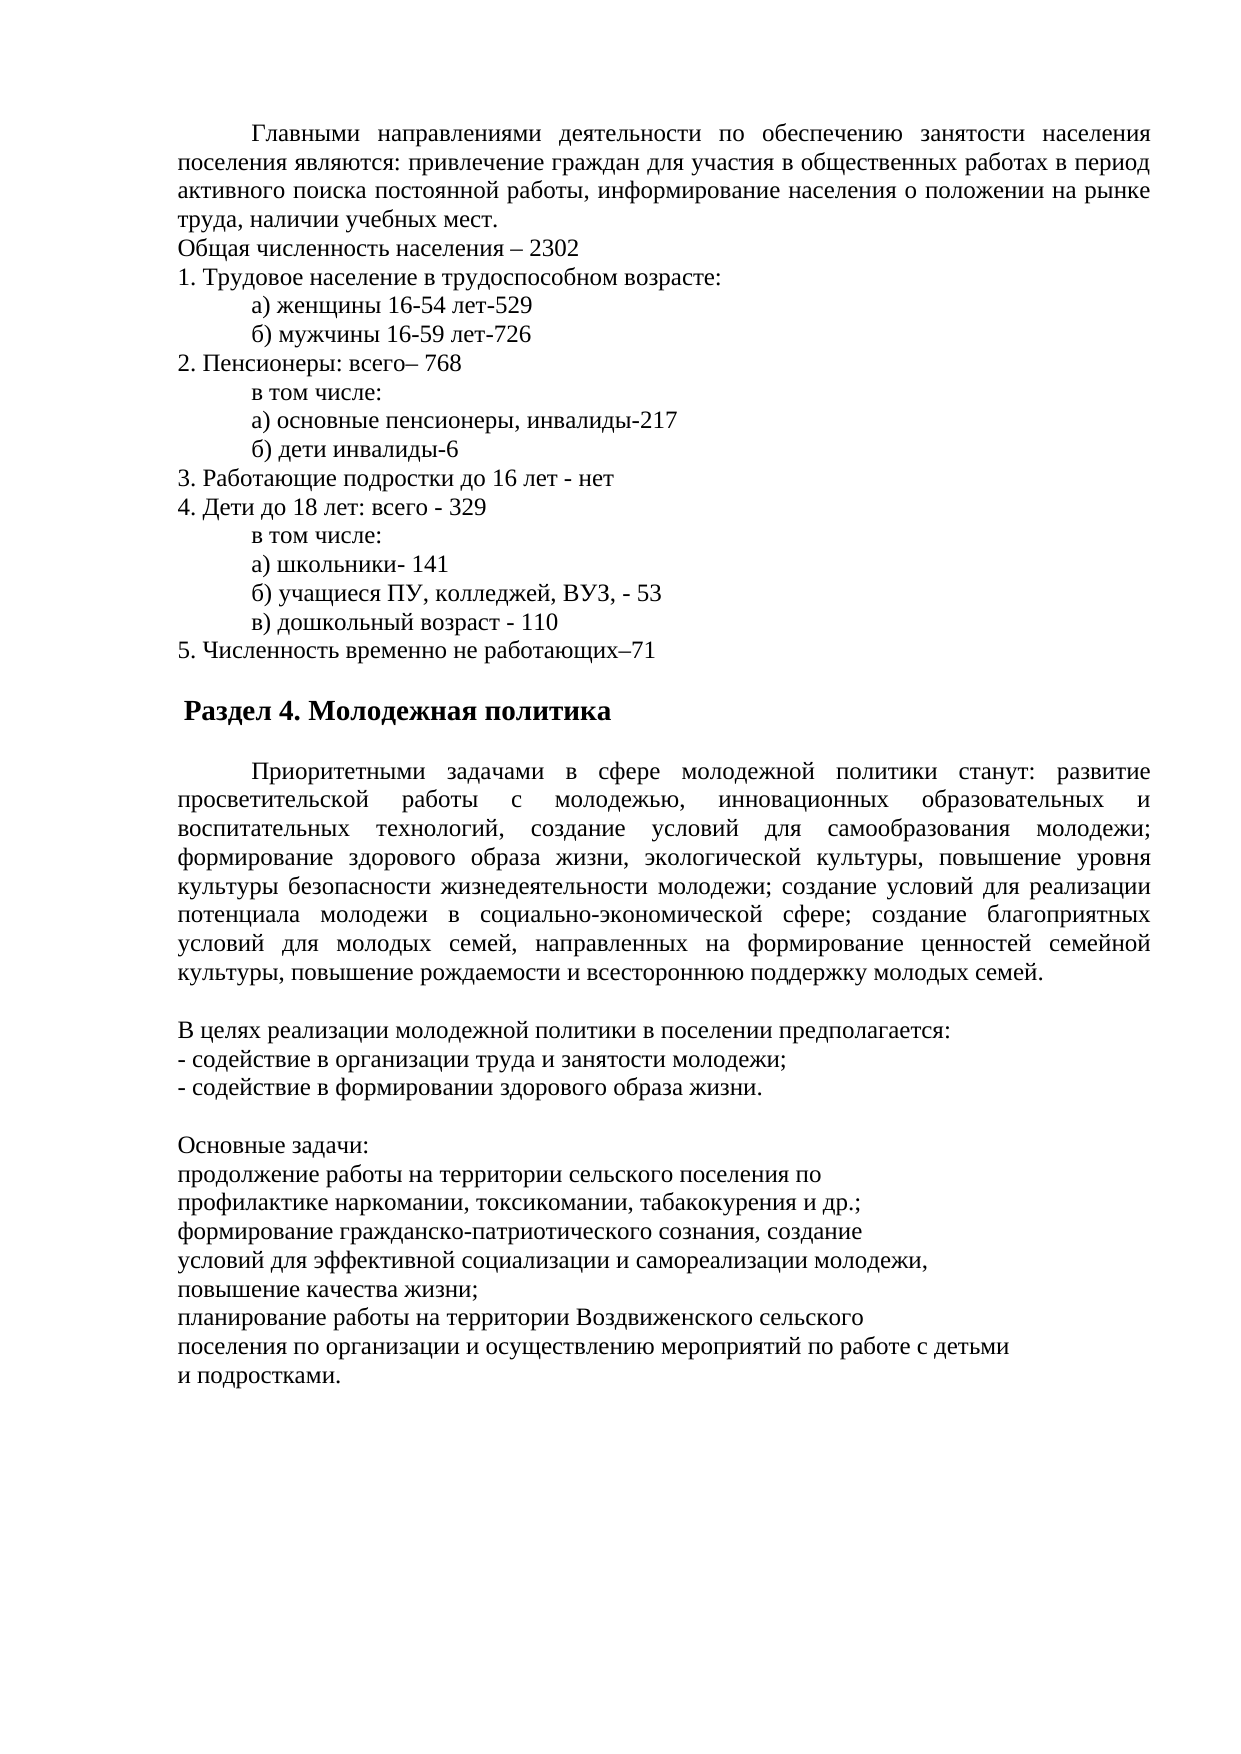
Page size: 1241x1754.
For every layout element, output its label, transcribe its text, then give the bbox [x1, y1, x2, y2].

text - содействие в организации труда и занятости молодежи; [177, 1044, 1152, 1072]
text а) женщины 16-54 лет-529 [177, 291, 1152, 319]
text б) учащиеся ПУ, колледжей, ВУЗ, - 53 [177, 578, 1152, 607]
text в том числе: [177, 521, 1152, 549]
text повышение качества жизни; [177, 1274, 1152, 1302]
text продолжение работы на территории сельского поселения по [177, 1159, 1152, 1187]
text Раздел 4. Молодежная политика [177, 693, 1152, 727]
text 5. Численность временно не работающих–71 [177, 636, 1152, 664]
text поселения по организации и осуществлению мероприятий по работе с детьми [177, 1331, 1152, 1360]
text 3. Работающие подростки до 16 лет - нет [177, 463, 1152, 492]
text Приоритетными задачами в сфере молодежной политики станут: развитие просветительской работы с молодежью, инновационных образовательных и воспитательных технологий, создание условий для самообразования молодежи; формирование здорового образа жизни, экологической культуры, повышение уровня культуры безопасности жизнедеятельности молодежи; создание условий для реализации потенциала молодежи в социально-экономической сфере; создание благоприятных условий для молодых семей, направленных на формирование ценностей семейной культуры, повышение рождаемости и всестороннюю поддержку молодых семей. [177, 756, 1152, 986]
text Общая численность населения – 2302 [177, 233, 1152, 262]
text 1. Трудовое население в трудоспособном возрасте: [177, 262, 1152, 291]
text 4. Дети до 18 лет: всего - 329 [177, 492, 1152, 521]
text планирование работы на территории Воздвиженского сельского [177, 1302, 1152, 1331]
text 2. Пенсионеры: всего– 768 [177, 348, 1152, 377]
text б) дети инвалиды-6 [177, 434, 1152, 463]
text условий для эффективной социализации и самореализации молодежи, [177, 1245, 1152, 1274]
text Главными направлениями деятельности по обеспечению занятости населения поселения являются: привлечение граждан для участия в общественных работах в период активного поиска постоянной работы, информирование населения о положении на рынке труда, наличии учебных мест. [177, 118, 1152, 233]
text В целях реализации молодежной политики в поселении предполагается: [177, 1015, 1152, 1044]
text в) дошкольный возраст - 110 [177, 607, 1152, 636]
text - содействие в формировании здорового образа жизни. [177, 1072, 1152, 1101]
text и подростками. [177, 1360, 1152, 1389]
text Основные задачи: [177, 1130, 1152, 1159]
text в том числе: [177, 377, 1152, 406]
text б) мужчины 16-59 лет-726 [177, 319, 1152, 348]
text профилактике наркомании, токсикомании, табакокурения и др.; [177, 1187, 1152, 1216]
text а) школьники- 141 [177, 549, 1152, 578]
text формирование гражданско-патриотического сознания, создание [177, 1216, 1152, 1245]
text а) основные пенсионеры, инвалиды-217 [177, 406, 1152, 434]
